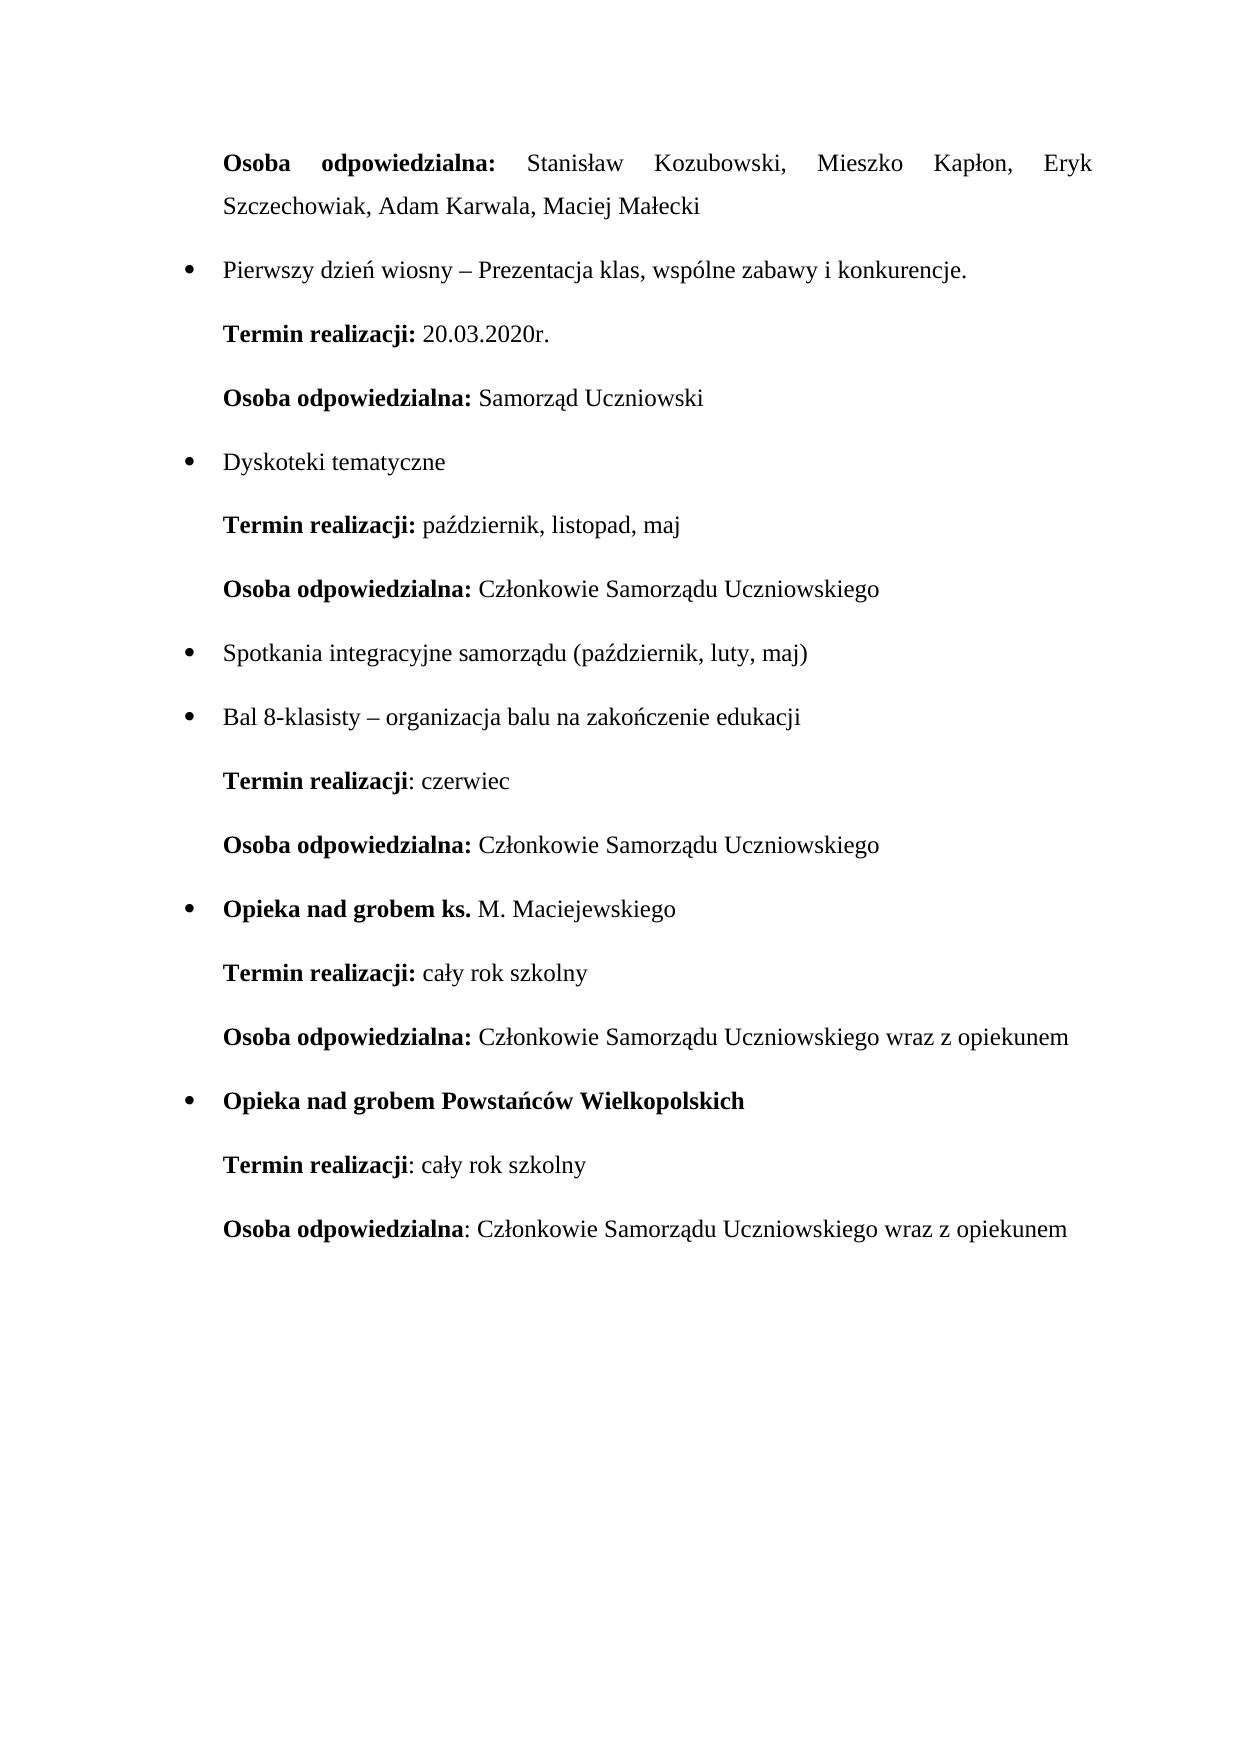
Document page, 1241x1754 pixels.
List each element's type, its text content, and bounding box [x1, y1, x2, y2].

list Spotkania integracyjne samorządu (październik, luty, maj) [185, 638, 1093, 667]
list Osoba odpowiedzialna: Członkowie Samorządu Uczniowskiego wraz z opiekunem [223, 1022, 1093, 1051]
list Osoba odpowiedzialna: Członkowie Samorządu Uczniowskiego [223, 830, 1093, 859]
list Termin realizacji: 20.03.2020r. [223, 319, 1093, 347]
list Osoba odpowiedzialna: Stanisław Kozubowski, Mieszko Kapłon, Eryk Szczechowiak, Adam Karwala, Maciej Małecki [223, 148, 1093, 219]
list Bal 8-klasisty – organizacja balu na zakończenie edukacji [185, 702, 1093, 731]
list Osoba odpowiedzialna: Członkowie Samorządu Uczniowskiego [223, 574, 1093, 603]
list Termin realizacji: cały rok szkolny [223, 958, 1093, 987]
list Termin realizacji: czerwiec [223, 766, 1093, 795]
list Osoba odpowiedzialna: Samorząd Uczniowski [223, 383, 1093, 411]
list Opieka nad grobem ks. M. Maciejewskiego [185, 894, 1093, 923]
list Termin realizacji: cały rok szkolny [223, 1150, 1093, 1179]
list Dyskoteki tematyczne [185, 447, 1093, 475]
list Opieka nad grobem Powstańców Wielkopolskich [185, 1086, 1093, 1115]
list Pierwszy dzień wiosny – Prezentacja klas, wspólne zabawy i konkurencje. [185, 255, 1093, 283]
list Osoba odpowiedzialna: Członkowie Samorządu Uczniowskiego wraz z opiekunem [223, 1214, 1093, 1243]
list Termin realizacji: październik, listopad, maj [223, 511, 1093, 539]
